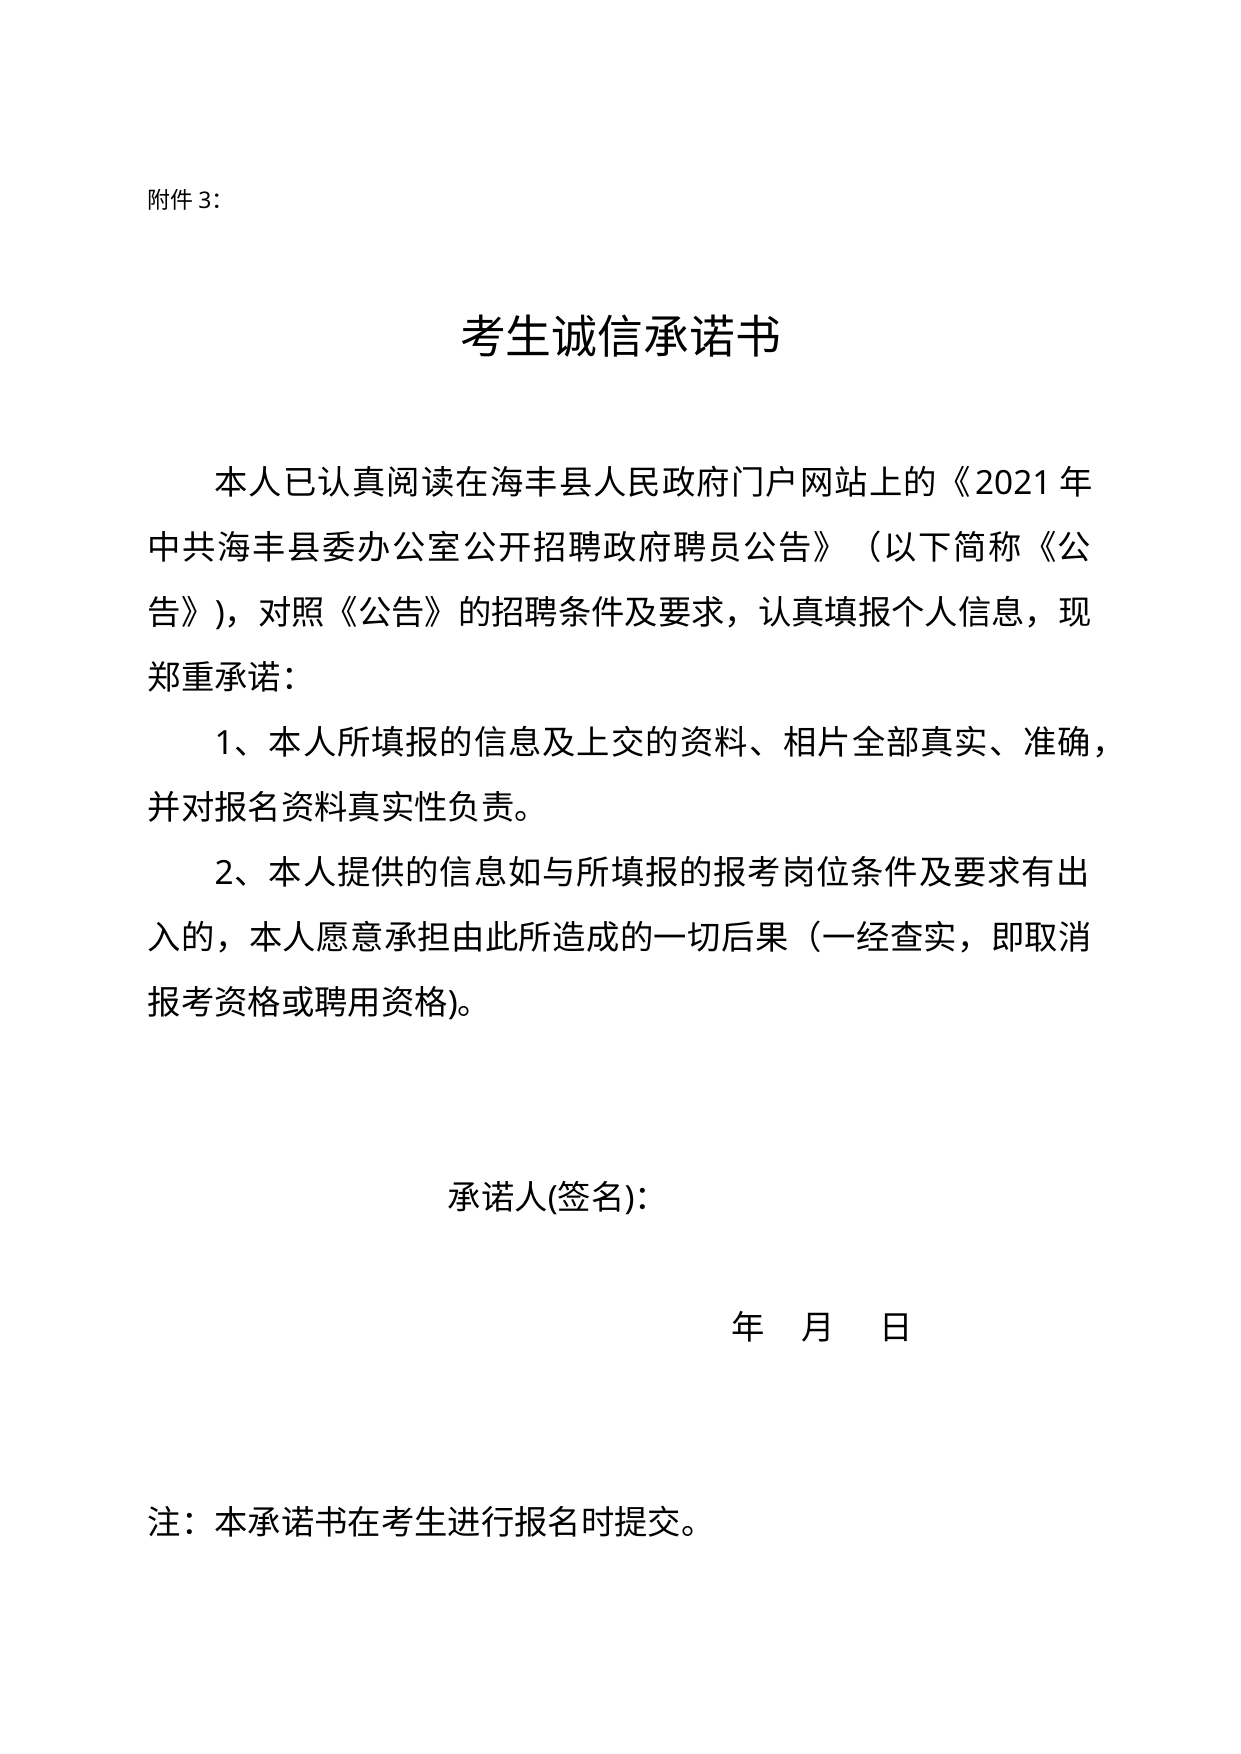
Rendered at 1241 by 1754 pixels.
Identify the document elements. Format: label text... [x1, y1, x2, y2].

text 承诺人(签名)： [148, 1163, 1092, 1228]
text 1、本人所填报的信息及上交的资料、相片全部真实、准确，并对报名资料真实性负责。 [148, 708, 1092, 838]
text 年 月 日 [148, 1293, 1092, 1358]
text 附件3： [148, 162, 1092, 220]
text 本人已认真阅读在海丰县人民政府门户网站上的《2021年中共海丰县委办公室公开招聘政府聘员公告》（以下简称《公告》)，对照《公告》的招聘条件及要求，认真填报个人信息，现郑重承诺： [148, 448, 1092, 708]
text 考生诚信承诺书 [148, 285, 1092, 383]
text 注：本承诺书在考生进行报名时提交。 [148, 1488, 1092, 1553]
text 2、本人提供的信息如与所填报的报考岗位条件及要求有出入的，本人愿意承担由此所造成的一切后果（一经查实，即取消报考资格或聘用资格)。 [148, 838, 1092, 1033]
